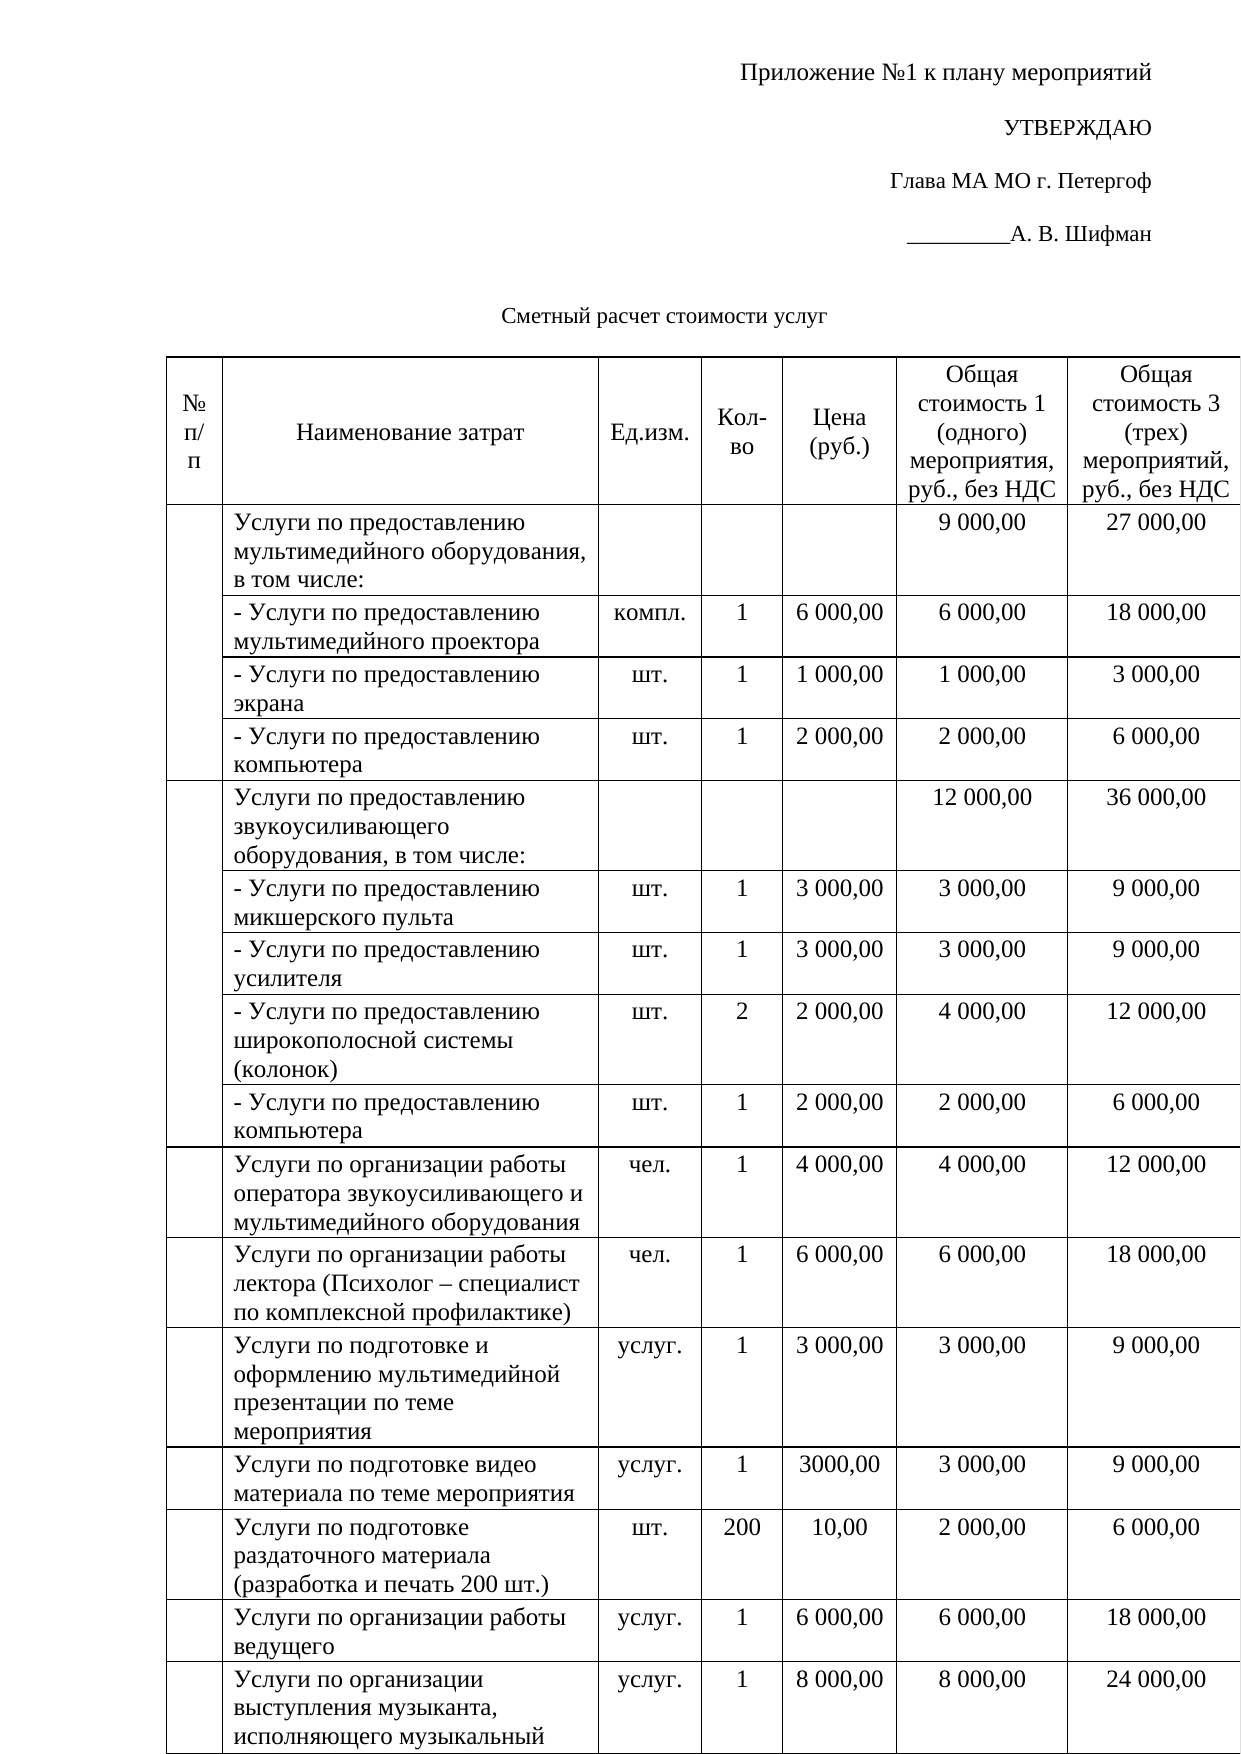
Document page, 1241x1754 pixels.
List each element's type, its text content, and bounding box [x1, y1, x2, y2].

text Сметный расчет стоимости услуг [177, 302, 1152, 328]
table_cell 12 000,00 [1068, 995, 1240, 1084]
table_cell 2 000,00 [897, 1510, 1067, 1599]
table_cell 3 000,00 [783, 933, 896, 993]
table_header Кол-во [702, 358, 782, 504]
table_cell 6 000,00 [783, 596, 896, 656]
table_cell [599, 781, 701, 870]
table_cell 3 000,00 [897, 933, 1067, 993]
table_cell 3 000,00 [783, 1328, 896, 1446]
table_cell 1 [702, 933, 782, 993]
table_cell 6 000,00 [897, 596, 1067, 656]
table_cell 9 000,00 [1068, 1448, 1240, 1509]
table_cell 9 000,00 [1068, 933, 1240, 993]
table_cell 6 000,00 [1068, 1085, 1240, 1146]
table_cell 3000,00 [783, 1448, 896, 1509]
table_header Общая стоимость 1 (одного) мероприятия, руб., без НДС [897, 358, 1067, 504]
table_cell 9 000,00 [1068, 1328, 1240, 1446]
table_cell - Услуги по предоставлению экрана [223, 658, 598, 718]
table_cell [167, 1148, 222, 1237]
table_cell 9 000,00 [1068, 871, 1240, 932]
table_cell Услуги по предоставлению мультимедийного оборудования, в том числе: [223, 505, 598, 595]
table_header Ед.изм. [599, 358, 701, 504]
table_header № п/п [167, 358, 222, 504]
table_cell 1 [702, 1148, 782, 1237]
table_cell 2 000,00 [783, 719, 896, 780]
table_cell 8 000,00 [783, 1662, 896, 1753]
table_cell 1 [702, 1238, 782, 1327]
table_cell [783, 781, 896, 870]
table_cell Услуги по подготовке видео материала по теме мероприятия [223, 1448, 598, 1509]
table_cell 1 000,00 [783, 658, 896, 718]
table_cell 1 [702, 719, 782, 780]
table_cell шт. [599, 658, 701, 718]
table_cell шт. [599, 995, 701, 1084]
table_cell 4 000,00 [783, 1148, 896, 1237]
table_cell 3 000,00 [897, 1328, 1067, 1446]
table_cell чел. [599, 1148, 701, 1237]
table_cell 1 [702, 1600, 782, 1661]
table_cell 1 000,00 [897, 658, 1067, 718]
table_cell Услуги по организации работы ведущего [223, 1600, 598, 1661]
table_cell 1 [702, 1448, 782, 1509]
table_cell [167, 1238, 222, 1327]
table_cell 6 000,00 [1068, 1510, 1240, 1599]
table_cell 6 000,00 [897, 1600, 1067, 1661]
table_cell 36 000,00 [1068, 781, 1240, 870]
table_cell 4 000,00 [897, 1148, 1067, 1237]
table_cell [599, 505, 701, 595]
table_cell 18 000,00 [1068, 1600, 1240, 1661]
table_cell [167, 505, 222, 780]
table_cell 1 [702, 871, 782, 932]
table_cell [167, 1448, 222, 1509]
table_cell Услуги по подготовке и оформлению мультимедийной презентации по теме мероприятия [223, 1328, 598, 1446]
table_cell услуг. [599, 1662, 701, 1753]
table_cell [783, 505, 896, 595]
table_cell [167, 1510, 222, 1599]
table_cell чел. [599, 1238, 701, 1327]
table_cell 12 000,00 [897, 781, 1067, 870]
table_cell 24 000,00 [1068, 1662, 1240, 1753]
table_cell 6 000,00 [1068, 719, 1240, 780]
table_cell [167, 781, 222, 1146]
table_cell шт. [599, 1510, 701, 1599]
table_cell 2 000,00 [897, 1085, 1067, 1146]
table_cell 10,00 [783, 1510, 896, 1599]
table_cell Услуги по организации работы оператора звукоусиливающего и мультимедийного оборудования [223, 1148, 598, 1237]
table_cell шт. [599, 719, 701, 780]
table_cell 1 [702, 658, 782, 718]
table_cell - Услуги по предоставлению усилителя [223, 933, 598, 993]
table_cell 18 000,00 [1068, 1238, 1240, 1327]
table_cell услуг. [599, 1328, 701, 1446]
table_cell 1 [702, 1662, 782, 1753]
table_cell - Услуги по предоставлению компьютера [223, 1085, 598, 1146]
table_cell - Услуги по предоставлению микшерского пульта [223, 871, 598, 932]
table_cell 18 000,00 [1068, 596, 1240, 656]
table_cell 2 000,00 [783, 995, 896, 1084]
table_cell - Услуги по предоставлению широкополосной системы (колонок) [223, 995, 598, 1084]
table_cell шт. [599, 871, 701, 932]
table_cell 4 000,00 [897, 995, 1067, 1084]
table_cell [702, 505, 782, 595]
table_cell 6 000,00 [897, 1238, 1067, 1327]
table_cell 2 [702, 995, 782, 1084]
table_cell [223, 1662, 598, 1753]
text УТВЕРЖДАЮ [177, 114, 1152, 141]
table_cell 3 000,00 [897, 871, 1067, 932]
table_cell 3 000,00 [897, 1448, 1067, 1509]
table_cell 6 000,00 [783, 1238, 896, 1327]
table_cell 3 000,00 [783, 871, 896, 932]
table_cell [702, 781, 782, 870]
table_cell 2 000,00 [897, 719, 1067, 780]
table_cell компл. [599, 596, 701, 656]
table_cell [167, 1662, 222, 1753]
text Приложение №1 к плану мероприятий [192, 57, 1152, 86]
table_cell 12 000,00 [1068, 1148, 1240, 1237]
table_cell - Услуги по предоставлению компьютера [223, 719, 598, 780]
table_cell 2 000,00 [783, 1085, 896, 1146]
table_cell 27 000,00 [1068, 505, 1240, 595]
table_cell - Услуги по предоставлению мультимедийного проектора [223, 596, 598, 656]
table_cell 200 [702, 1510, 782, 1599]
table_cell Услуги по предоставлению звукоусиливающего оборудования, в том числе: [223, 781, 598, 870]
table_cell 1 [702, 1085, 782, 1146]
table_header Общая стоимость 3 (трех) мероприятий, руб., без НДС [1068, 358, 1240, 504]
table_cell Услуги по организации работы лектора (Психолог – специалист по комплексной профилактике) [223, 1238, 598, 1327]
table_cell [167, 1600, 222, 1661]
table_header Цена (руб.) [783, 358, 896, 504]
text Глава МА МО г. Петергоф [177, 167, 1152, 193]
table_cell шт. [599, 1085, 701, 1146]
table_cell 1 [702, 1328, 782, 1446]
table_cell 6 000,00 [783, 1600, 896, 1661]
table_cell 9 000,00 [897, 505, 1067, 595]
table_header Наименование затрат [223, 358, 598, 504]
table_cell услуг. [599, 1600, 701, 1661]
table_cell 8 000,00 [897, 1662, 1067, 1753]
table_cell 3 000,00 [1068, 658, 1240, 718]
table_cell Услуги по подготовке раздаточного материала (разработка и печать 200 шт.) [223, 1510, 598, 1599]
table_cell 1 [702, 596, 782, 656]
table_cell шт. [599, 933, 701, 993]
text _________А. В. Шифман [177, 220, 1152, 246]
table_cell [167, 1328, 222, 1446]
table_cell услуг. [599, 1448, 701, 1509]
